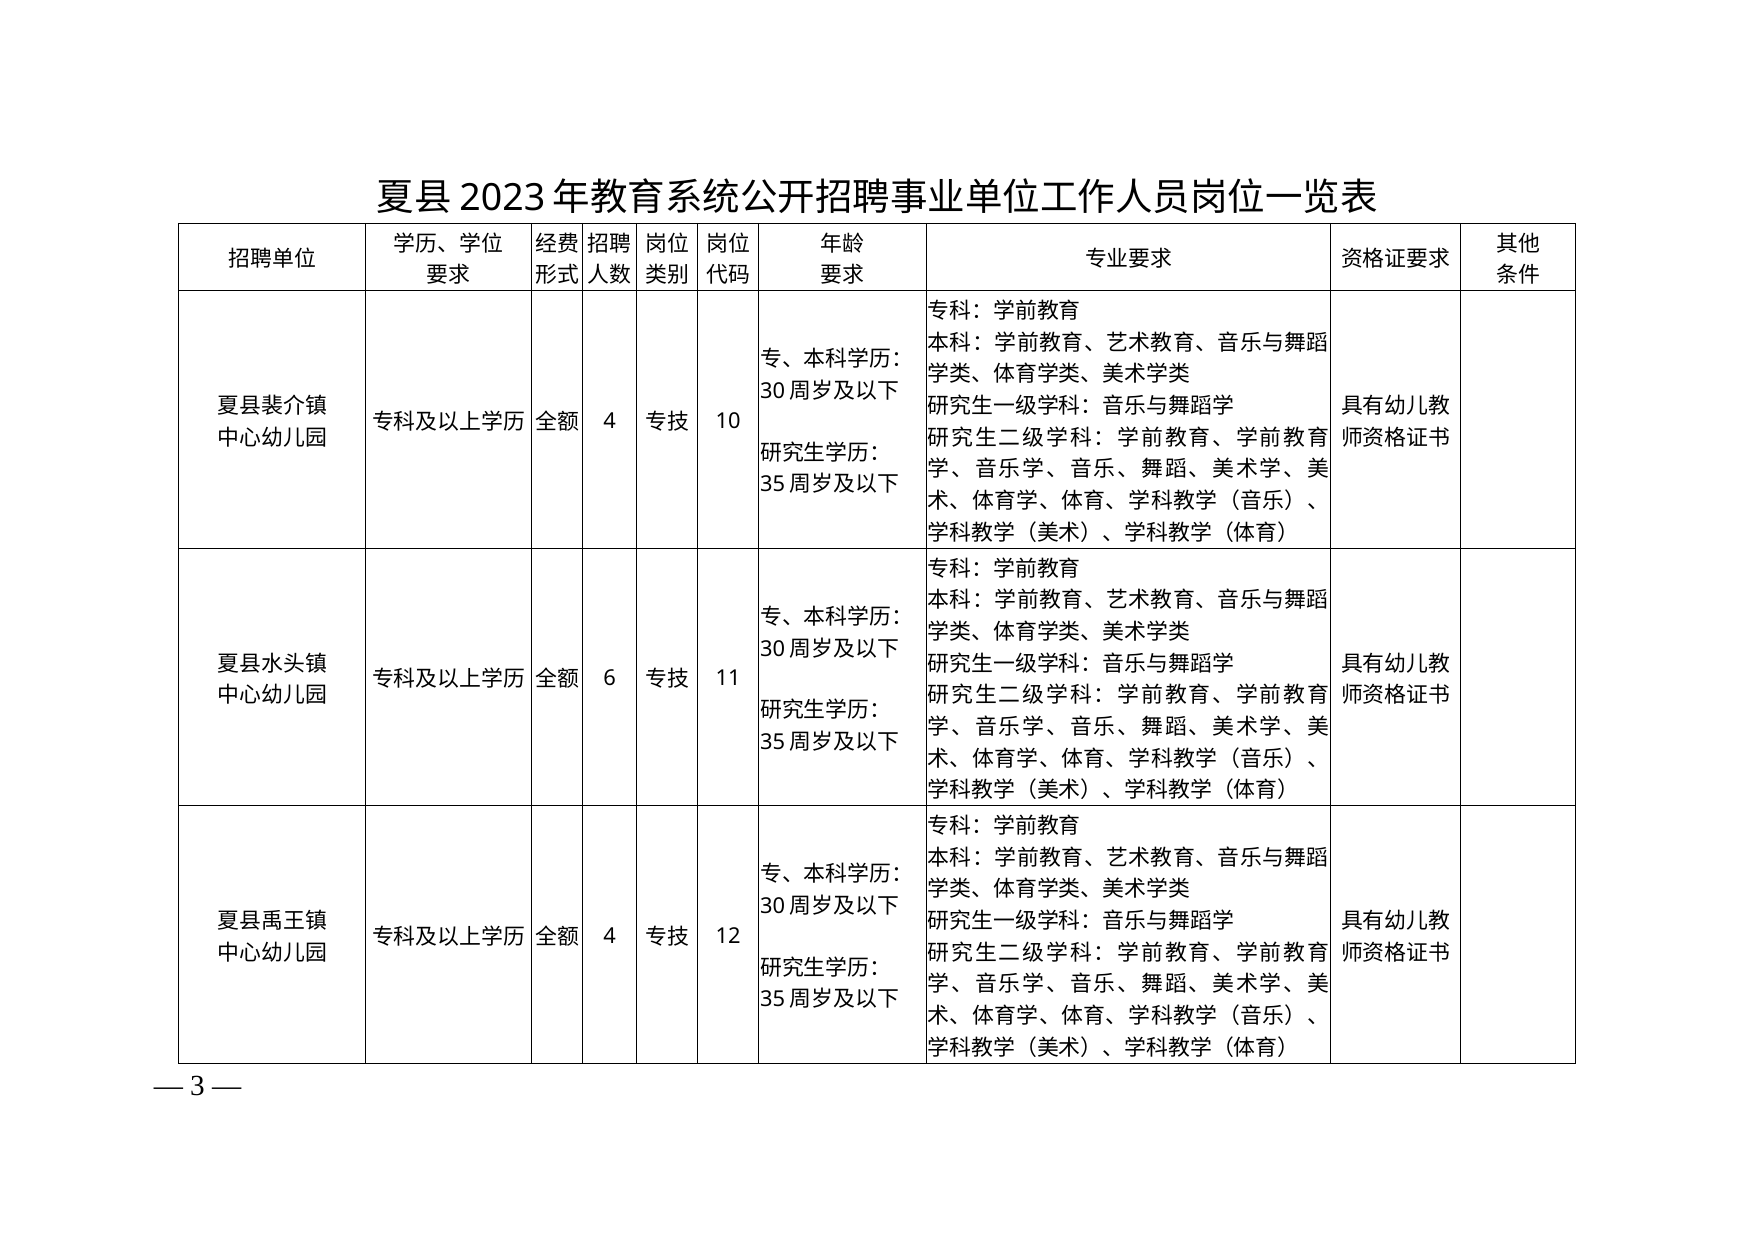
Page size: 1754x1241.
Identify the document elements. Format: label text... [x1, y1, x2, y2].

table_cell 专科及以上学历 [366, 806, 531, 1063]
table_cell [927, 806, 1330, 1063]
table_cell 招聘人数 [583, 224, 636, 290]
table_cell 资格证要求 [1331, 224, 1460, 290]
table_cell 夏县水头镇 中心幼儿园 [179, 549, 365, 805]
table_cell 6 [583, 549, 636, 805]
table_cell 专、本科学历：30周岁及以下 研究生学历： 35周岁及以下 [759, 549, 926, 805]
table_cell 全额 [532, 806, 582, 1063]
table_cell 12 [698, 806, 758, 1063]
table_cell 夏县禹王镇 中心幼儿园 [179, 806, 365, 1063]
table_cell 4 [583, 806, 636, 1063]
table_cell 专科及以上学历 [366, 291, 531, 548]
table_cell 11 [698, 549, 758, 805]
table_cell 全额 [532, 549, 582, 805]
table_cell 学历、学位 要求 [366, 224, 531, 290]
table_header 夏县2023年教育系统公开招聘事业单位工作人员岗位一览表 [179, 165, 1576, 223]
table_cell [927, 291, 1330, 548]
table_cell 专、本科学历：30周岁及以下 研究生学历： 35周岁及以下 [759, 291, 926, 548]
table_cell 经费 形式 [532, 224, 582, 290]
table_cell 专技 [637, 549, 697, 805]
table_cell 全额 [532, 291, 582, 548]
table_cell 岗位 类别 [637, 224, 697, 290]
table_cell 10 [698, 291, 758, 548]
table_cell 年龄 要求 [759, 224, 926, 290]
table_cell 专技 [637, 806, 697, 1063]
table_cell 专、本科学历：30周岁及以下 研究生学历： 35周岁及以下 [759, 806, 926, 1063]
table_cell 具有幼儿教师资格证书 [1331, 291, 1460, 548]
table_cell 其他 条件 [1461, 224, 1575, 290]
table_cell 具有幼儿教师资格证书 [1331, 806, 1460, 1063]
table_cell 专科及以上学历 [366, 549, 531, 805]
table_cell 岗位 代码 [698, 224, 758, 290]
table_cell [1461, 549, 1575, 805]
table_cell [1461, 806, 1575, 1063]
table_cell 4 [583, 291, 636, 548]
table_cell 夏县裴介镇 中心幼儿园 [179, 291, 365, 548]
table_cell 专业要求 [927, 224, 1330, 290]
table_cell 专技 [637, 291, 697, 548]
table_cell 招聘单位 [179, 224, 365, 290]
table_cell [1461, 291, 1575, 548]
table_cell 具有幼儿教师资格证书 [1331, 549, 1460, 805]
table_cell 专科：学前教育 本科：学前教育、艺术教育、音乐与舞蹈学类、体育学类、美术学类 研究生一级学科：音乐与舞蹈学 研究生二级学科：学前教育、学前教育学、音乐学、音乐、舞蹈、美术学、美术、体育学、体育、学科教学（音乐）、学科教学（美术）、学科教学（体育） [927, 549, 1330, 805]
